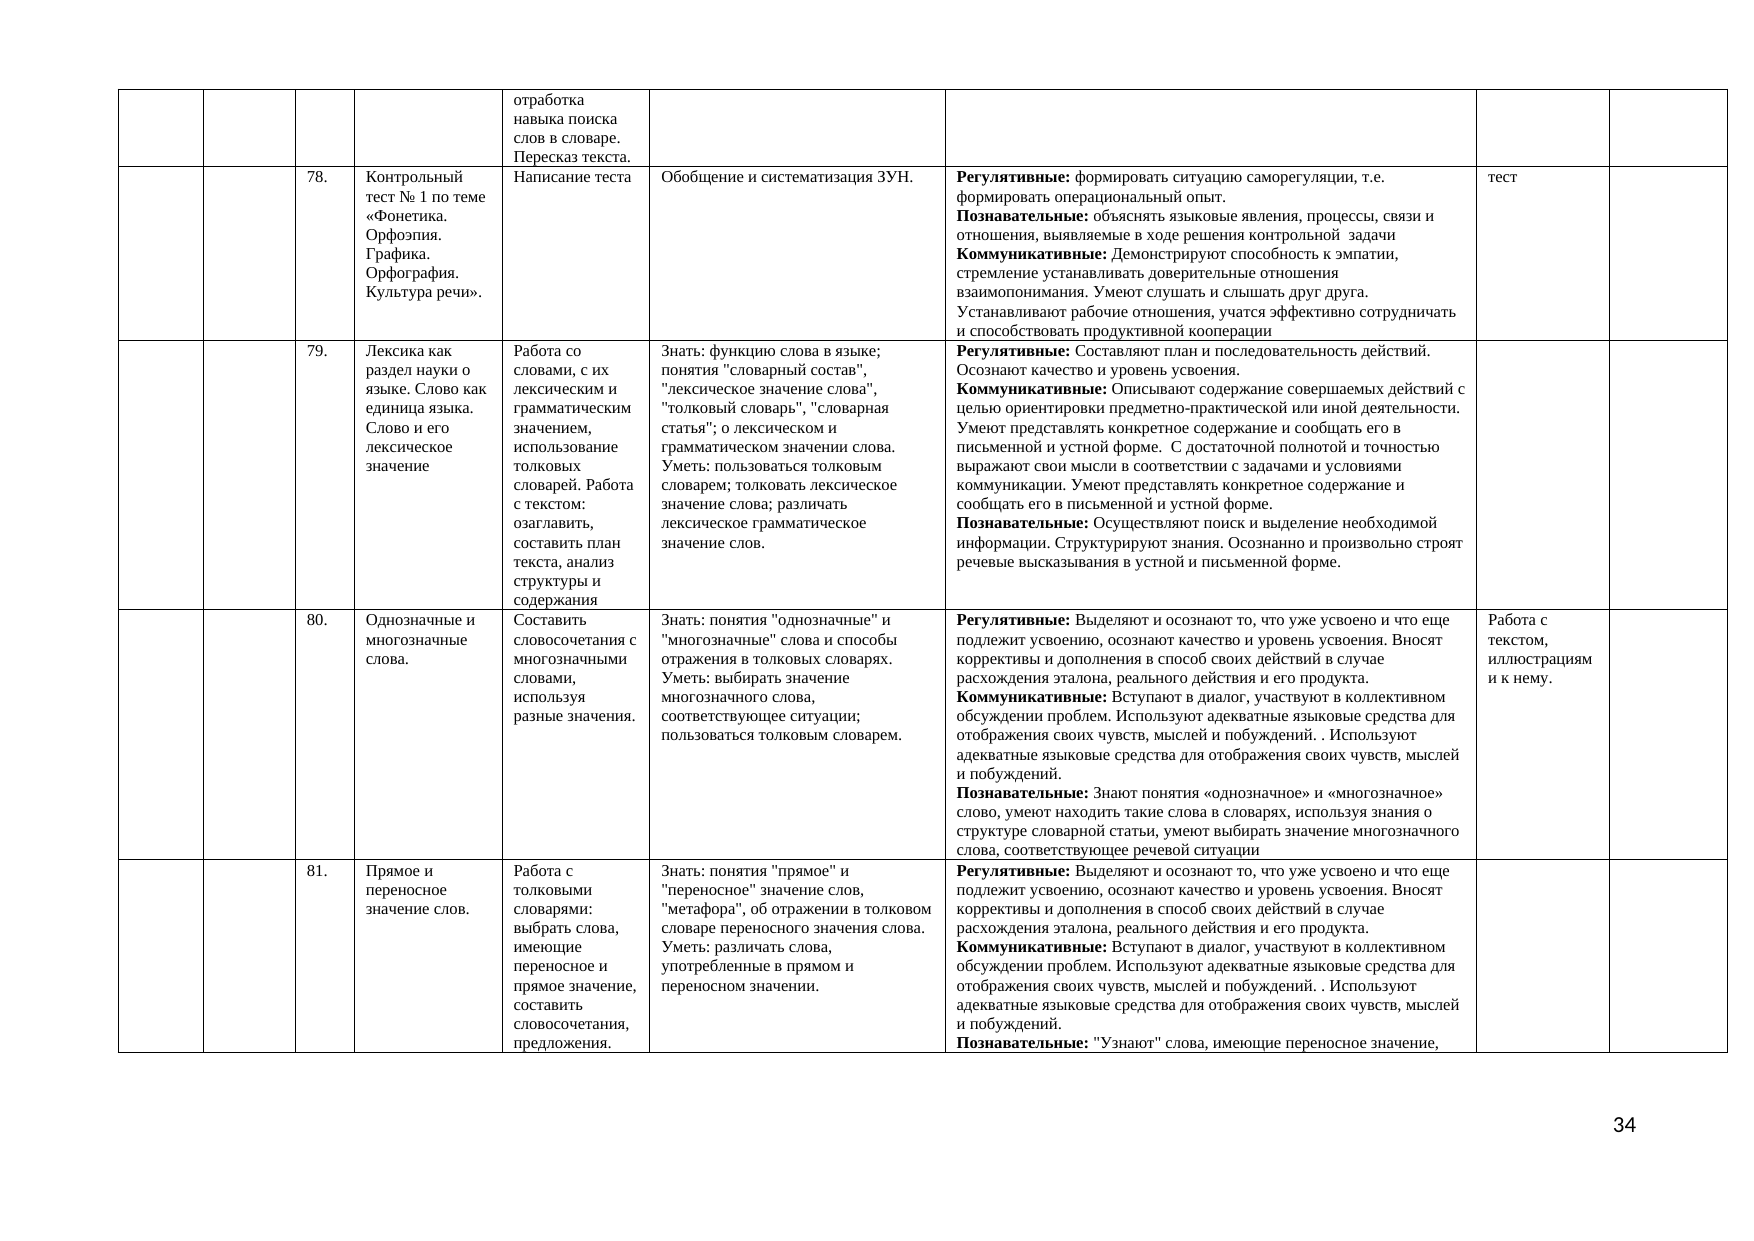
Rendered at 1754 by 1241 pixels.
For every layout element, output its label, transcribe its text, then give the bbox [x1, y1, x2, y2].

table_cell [503, 860, 649, 1052]
table_cell [1610, 167, 1727, 340]
table_cell [1610, 610, 1727, 859]
table_cell [296, 860, 354, 1052]
table_cell [119, 610, 203, 859]
table_cell [119, 90, 203, 166]
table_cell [355, 860, 502, 1052]
table_cell [119, 167, 203, 340]
table_cell Работа с текстом, иллюстрациями к нему. [1477, 610, 1609, 859]
table_cell Контрольный тест № 1 по теме «Фонетика. Орфоэпия. Графика. Орфография. Культура речи». [355, 167, 502, 340]
table_cell [296, 341, 354, 609]
table_cell [296, 610, 354, 859]
table_cell тест [1477, 167, 1609, 340]
table_cell [1610, 90, 1727, 166]
table_cell Знать: понятия "однозначные" и "многозначные" слова и способы отражения в толковых словарях. Уметь: выбирать значение многозначного слова, соответствующее ситуации; пользоваться толковым словарем. [650, 610, 945, 859]
table_cell [119, 860, 203, 1052]
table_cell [946, 860, 1476, 1052]
table_cell [1477, 341, 1609, 609]
table_cell [1610, 860, 1727, 1052]
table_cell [1477, 90, 1609, 166]
table_cell Регулятивные: Выделяют и осознают то, что уже усвоено и что еще подлежит усвоению, осознают качество и уровень усвоения. Вносят коррективы и дополнения в способ своих действий в случае расхождения эталона, реального действия и его продукта. Коммуникативные: Вступают в диалог, участвуют в коллективном обсуждении проблем. Используют адекватные языковые средства для отображения своих чувств, мыслей и побуждений. . Используют адекватные языковые средства для отображения своих чувств, мыслей и побуждений. Познавательные: Знают понятия «однозначное» и «многозначное» слово, умеют находить такие слова в словарях, используя знания о структуре словарной статьи, умеют выбирать значение многозначного слова, соответствующее речевой ситуации [946, 610, 1476, 859]
table_cell Однозначные и многозначные слова. [355, 610, 502, 859]
table_cell [204, 860, 295, 1052]
table_cell Знать: функцию слова в языке; понятия "словарный состав", "лексическое значение слова", "толковый словарь", "словарная статья"; о лексическом и грамматическом значении слова. Уметь: пользоваться толковым словарем; толковать лексическое значение слова; различать лексическое грамматическое значение слов. [650, 341, 945, 609]
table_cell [946, 90, 1476, 166]
table_cell Обобщение и систематизация ЗУН. [650, 167, 945, 340]
table_cell [296, 90, 354, 166]
table_cell [204, 610, 295, 859]
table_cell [503, 90, 649, 166]
table_cell [204, 167, 295, 340]
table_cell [355, 90, 502, 166]
table_cell Лексика как раздел науки о языке. Слово как единица языка. Слово и его лексическое значение [355, 341, 502, 609]
table_cell [1477, 860, 1609, 1052]
table_cell Регулятивные: Составляют план и последовательность действий. Осознают качество и уровень усвоения. Коммуникативные: Описывают содержание совершаемых действий с целью ориентировки предметно-практической или иной деятельности. Умеют представлять конкретное содержание и сообщать его в письменной и устной форме. С достаточной полнотой и точностью выражают свои мысли в соответствии с задачами и условиями коммуникации. Умеют представлять конкретное содержание и сообщать его в письменной и устной форме. Познавательные: Осуществляют поиск и выделение необходимой информации. Структурируют знания. Осознанно и произвольно строят речевые высказывания в устной и письменной форме. [946, 341, 1476, 609]
table_cell Составить словосочетания с многозначными словами, используя разные значения. [503, 610, 649, 859]
table_cell [296, 167, 354, 340]
table_cell [204, 341, 295, 609]
table_cell [119, 341, 203, 609]
table_cell Написание теста [503, 167, 649, 340]
table_cell [1610, 341, 1727, 609]
table_cell [204, 90, 295, 166]
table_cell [650, 860, 945, 1052]
table_cell Регулятивные: формировать ситуацию саморегуляции, т.е. формировать операциональный опыт. Познавательные: объяснять языковые явления, процессы, связи и отношения, выявляемые в ходе решения контрольной задачи Коммуникативные: Демонстрируют способность к эмпатии, стремление устанавливать доверительные отношения взаимопонимания. Умеют слушать и слышать друг друга. Устанавливают рабочие отношения, учатся эффективно сотрудничать и способствовать продуктивной кооперации [946, 167, 1476, 340]
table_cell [650, 90, 945, 166]
table_cell Работа со словами, с их лексическим и грамматическим значением, использование толковых словарей. Работа с текстом: озаглавить, составить план текста, анализ структуры и содержания [503, 341, 649, 609]
